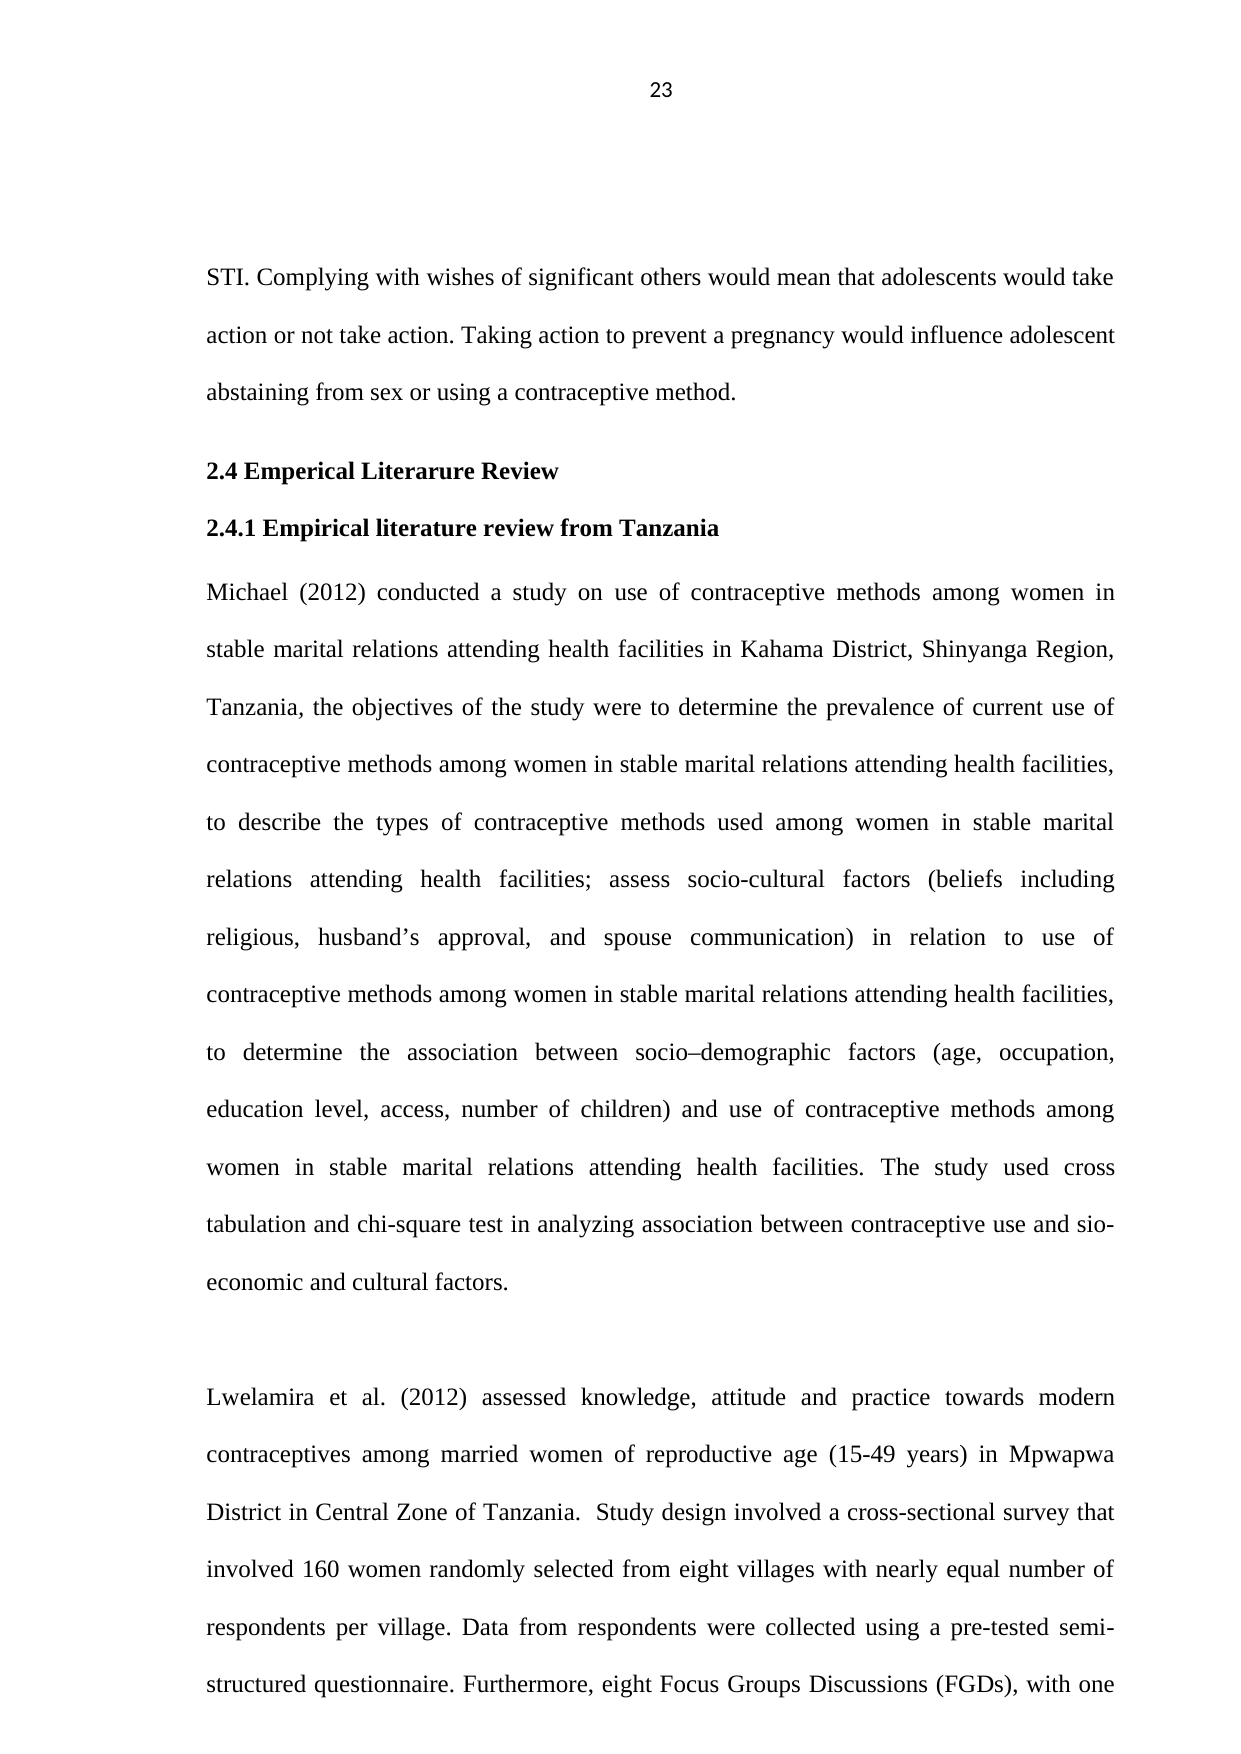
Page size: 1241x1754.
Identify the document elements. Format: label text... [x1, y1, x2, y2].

subtitle 2.4 Emperical Literarure Review [206, 456, 1116, 484]
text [206, 262, 1116, 406]
text Michael (2012) conducted a study on use of contraceptive methods among women in stable marital relations attending health facilities in Kahama District, Shinyanga Region, Tanzania, the objectives of the study were to determine the prevalence of current use of contraceptive methods among women in stable marital relations attending health facilities, to describe the types of contraceptive methods used among women in stable marital relations attending health facilities; assess socio-cultural factors (beliefs including religious, husband’s approval, and spouse communication) in relation to use of contraceptive methods among women in stable marital relations attending health facilities, to determine the association between socio–demographic factors (age, occupation, education level, access, number of children) and use of contraceptive methods among women in stable marital relations attending health facilities. The study used cross tabulation and chi-square test in analyzing association between contraceptive use and sio-economic and cultural factors. [206, 577, 1116, 1296]
subtitle 2.4.1 Empirical literature review from Tanzania [206, 513, 1116, 542]
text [206, 1382, 1116, 1698]
